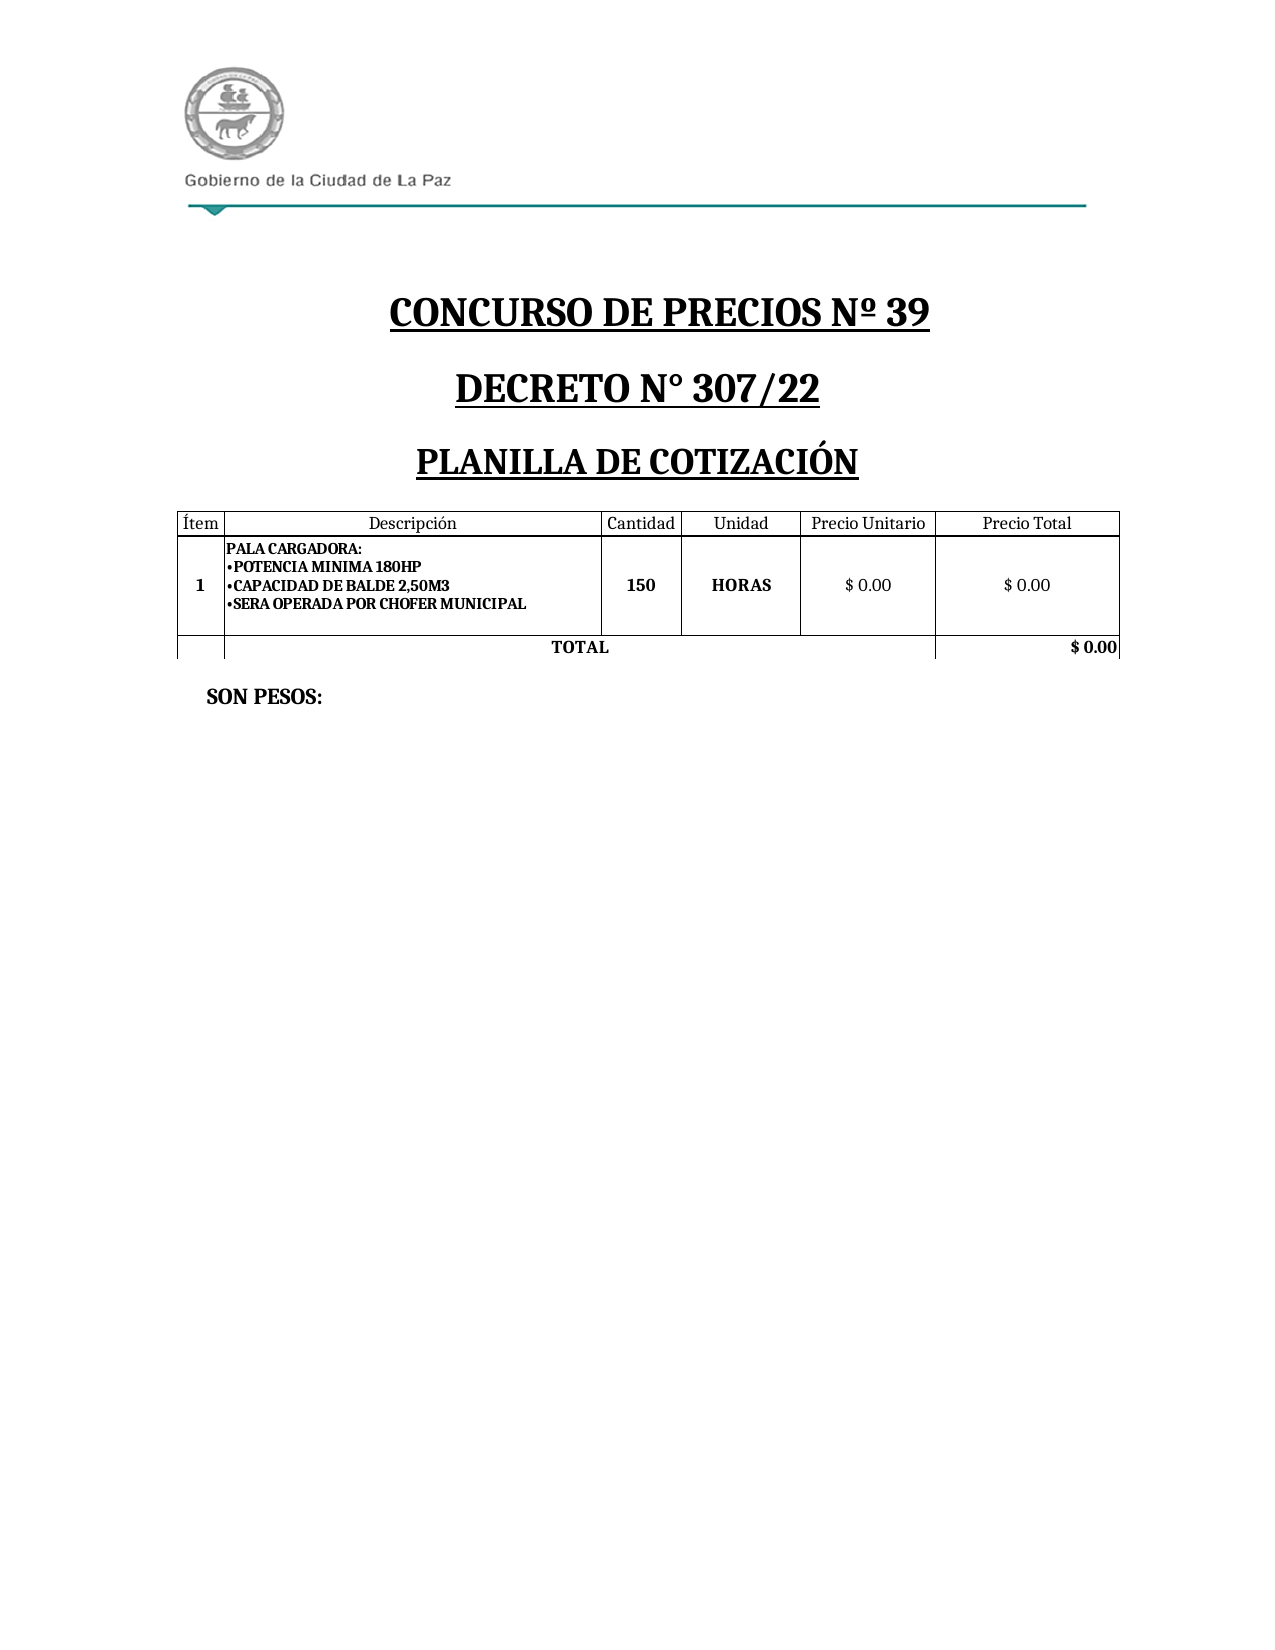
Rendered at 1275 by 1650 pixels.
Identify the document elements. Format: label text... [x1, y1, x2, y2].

text SON PESOS: [207, 683, 1098, 710]
picture [178, 0, 1097, 238]
text DECRETO N° 307/22 [177, 365, 1098, 413]
text PLANILLA DE COTIZACIÓN [177, 441, 1098, 484]
text CONCURSO DE PRECIOS Nº 39 [177, 289, 1142, 337]
